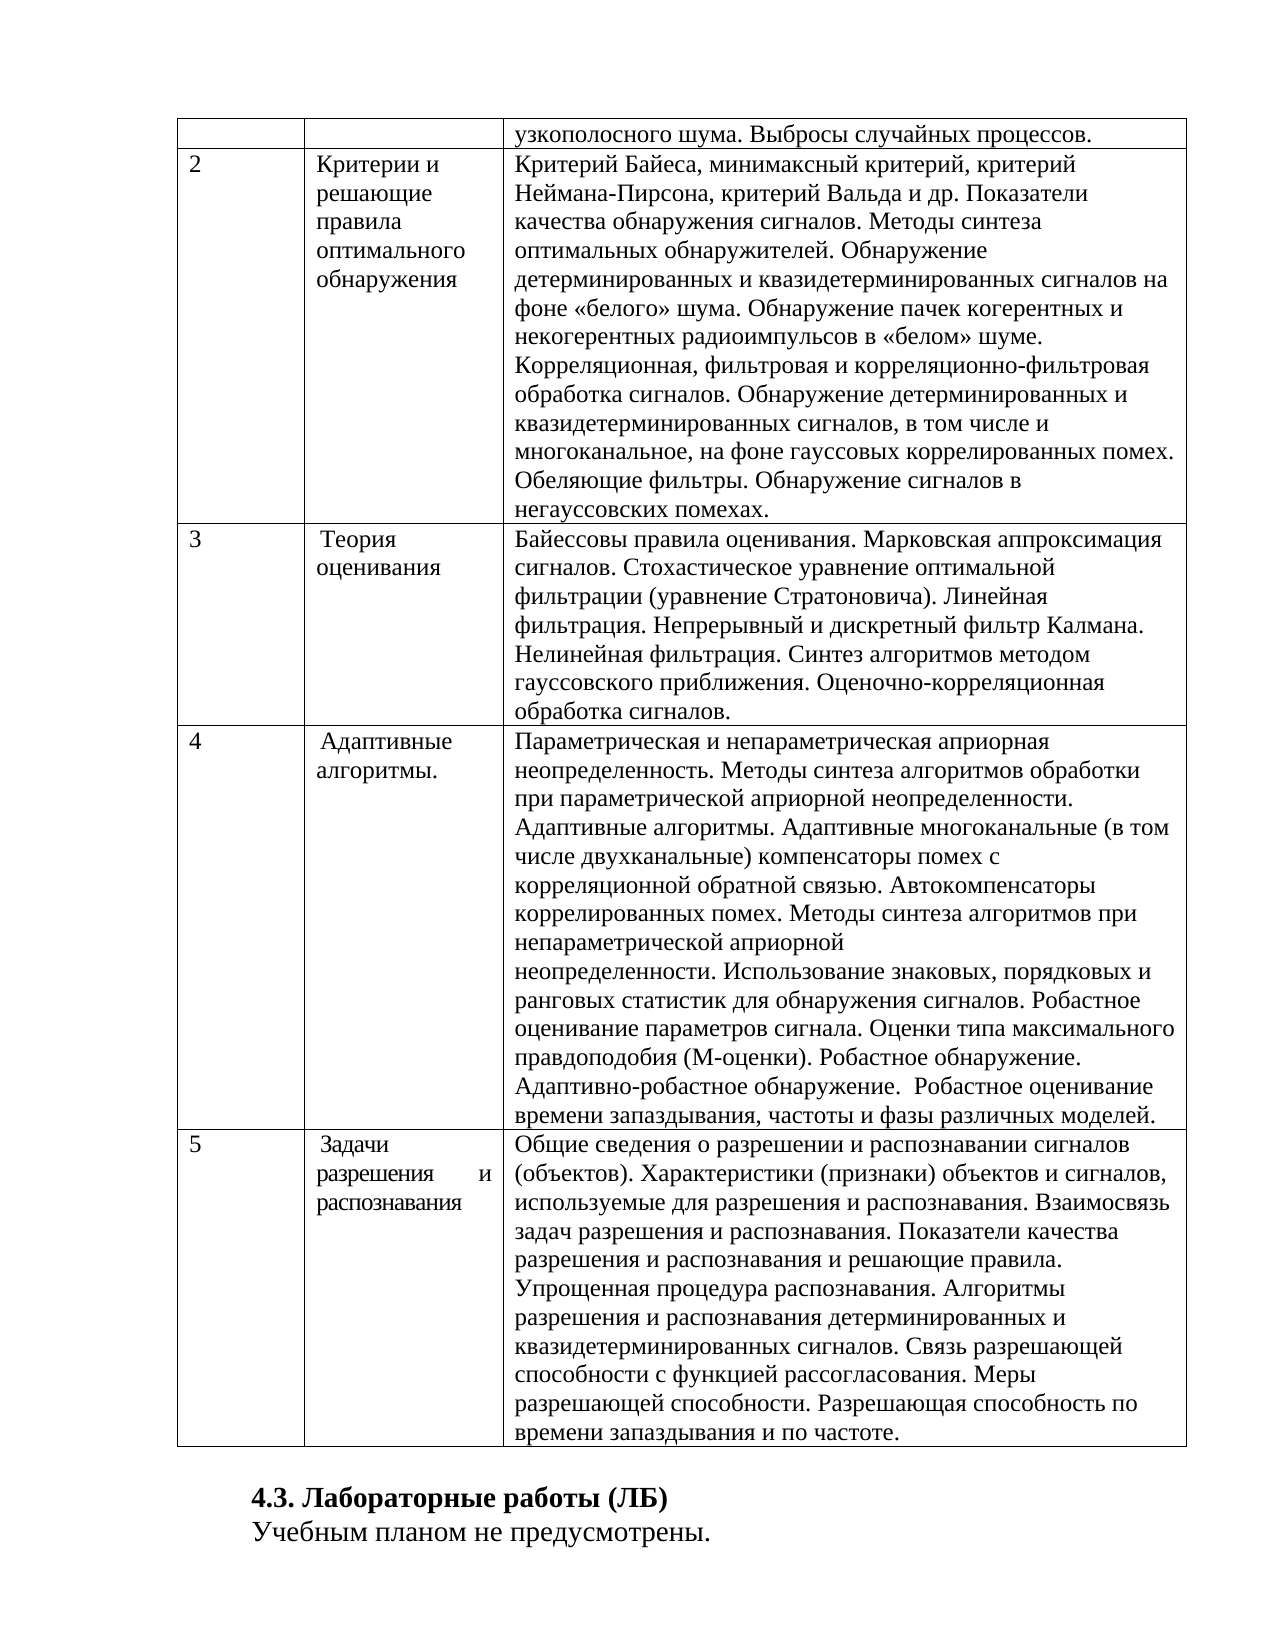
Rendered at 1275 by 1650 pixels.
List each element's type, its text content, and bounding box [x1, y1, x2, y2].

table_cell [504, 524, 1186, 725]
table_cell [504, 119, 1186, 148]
text Учебным планом не предусмотрены. [177, 1514, 1186, 1547]
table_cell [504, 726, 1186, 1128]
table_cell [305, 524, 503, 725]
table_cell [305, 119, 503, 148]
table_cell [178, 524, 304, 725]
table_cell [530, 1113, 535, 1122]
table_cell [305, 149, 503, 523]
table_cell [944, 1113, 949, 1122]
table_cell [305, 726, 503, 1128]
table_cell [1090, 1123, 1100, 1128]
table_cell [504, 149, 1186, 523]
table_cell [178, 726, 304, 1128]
text 4.3. Лабораторные работы (ЛБ) [177, 1480, 1186, 1514]
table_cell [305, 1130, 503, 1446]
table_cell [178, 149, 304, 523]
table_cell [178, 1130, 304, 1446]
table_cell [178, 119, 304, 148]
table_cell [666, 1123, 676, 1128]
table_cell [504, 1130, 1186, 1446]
